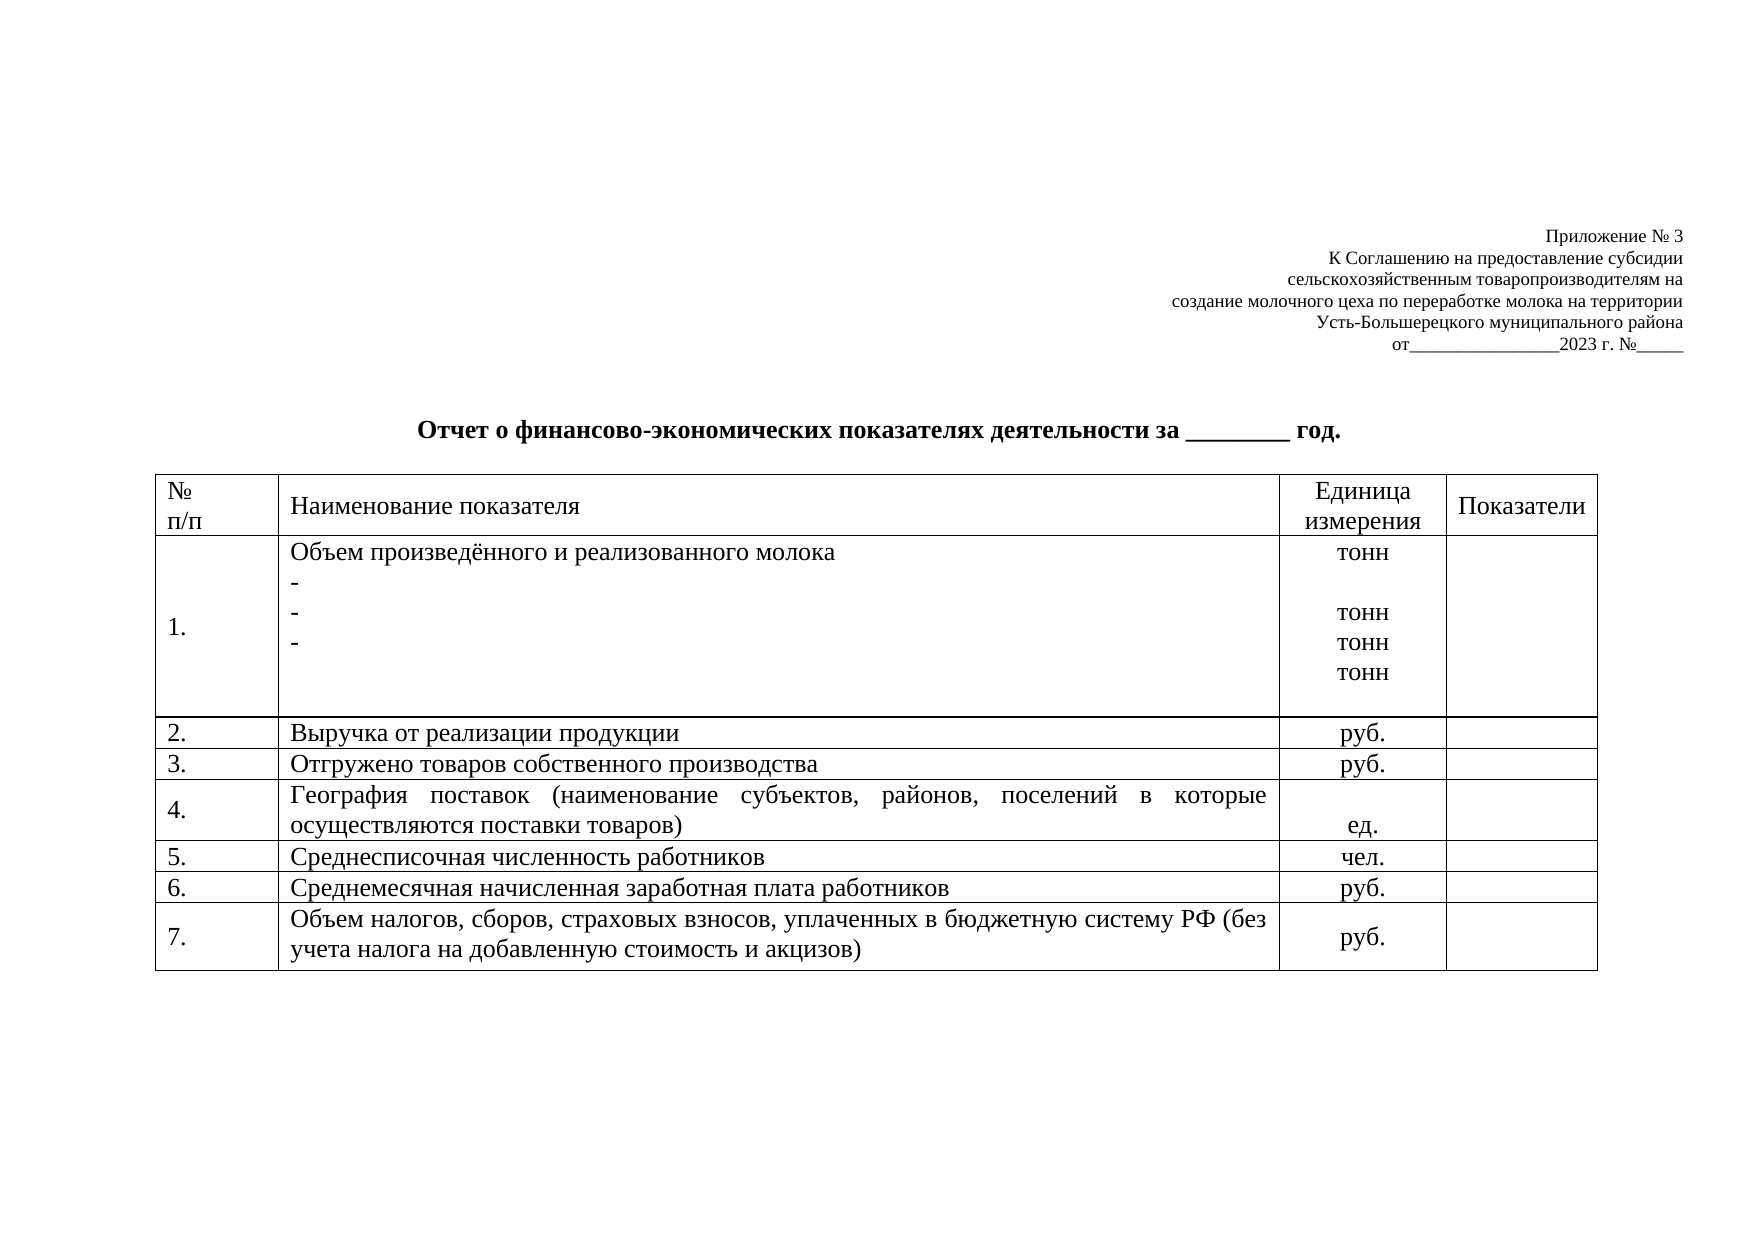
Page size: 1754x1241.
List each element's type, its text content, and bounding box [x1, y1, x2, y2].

table_cell Выручка от реализации продукции [279, 718, 1279, 747]
text от________________2023 г. №_____ [75, 333, 1683, 354]
table_header Показатели [1447, 475, 1597, 535]
table_cell Объем произведённого и реализованного молока - - - [279, 536, 1279, 716]
text Приложение № 3 [75, 225, 1683, 247]
table_cell чел. [1280, 841, 1446, 871]
text Отчет о финансово-экономических показателях деятельности за ________ год. [75, 414, 1683, 444]
table_cell [1447, 780, 1597, 839]
table_cell Среднемесячная начисленная заработная плата работников [279, 872, 1279, 902]
table_header № п/п [156, 475, 278, 535]
table_cell 4. [156, 780, 278, 839]
text сельскохозяйственным товаропроизводителям на [75, 268, 1683, 290]
table_cell тонн тонн тонн тонн [1280, 536, 1446, 716]
table_cell [1447, 536, 1597, 716]
table_cell 5. [156, 841, 278, 871]
table_cell ед. [1280, 780, 1446, 839]
table_cell 3. [156, 749, 278, 778]
table_cell руб. [1280, 718, 1446, 747]
table_cell Среднесписочная численность работников [279, 841, 1279, 871]
text Усть-Большерецкого муниципального района [75, 311, 1683, 333]
table_cell [1447, 749, 1597, 778]
table_cell 6. [156, 872, 278, 902]
table_cell 2. [156, 718, 278, 747]
table_header Наименование показателя [279, 475, 1279, 535]
table_cell Отгружено товаров собственного производства [279, 749, 1279, 778]
table_cell [1447, 841, 1597, 871]
table_cell [1447, 872, 1597, 902]
text создание молочного цеха по переработке молока на территории [75, 290, 1683, 311]
table_cell 7. [156, 903, 278, 970]
text К Соглашению на предоставление субсидии [75, 247, 1683, 268]
table_cell [1447, 903, 1597, 970]
table_cell руб. [1280, 749, 1446, 778]
table_cell География поставок (наименование субъектов, районов, поселений в которые осуществляются поставки товаров) [279, 780, 1279, 839]
table_cell Объем налогов, сборов, страховых взносов, уплаченных в бюджетную систему РФ (без учета налога на добавленную стоимость и акцизов) [279, 903, 1279, 970]
table_header Единица измерения [1280, 475, 1446, 535]
table_cell [1447, 718, 1597, 747]
table_cell руб. [1280, 872, 1446, 902]
table_cell 1. [156, 536, 278, 716]
table_cell руб. [1280, 903, 1446, 970]
